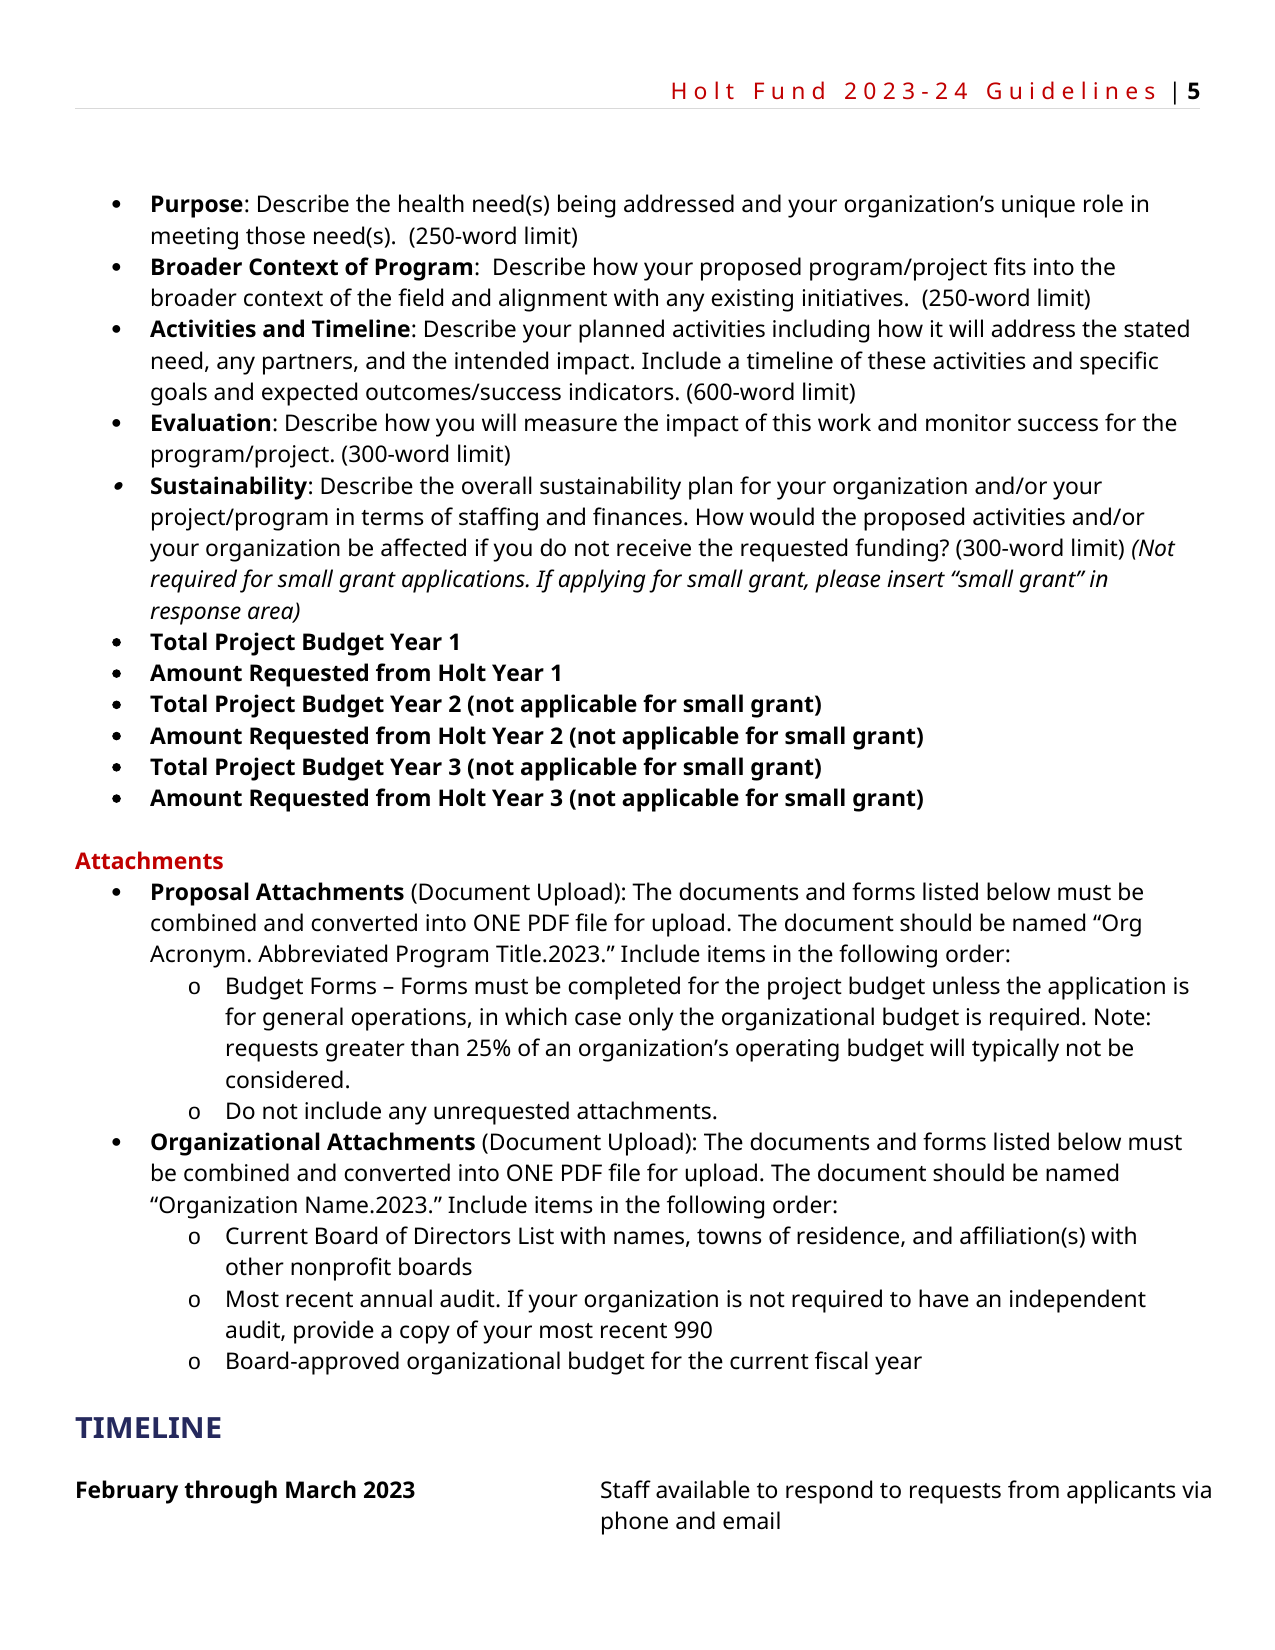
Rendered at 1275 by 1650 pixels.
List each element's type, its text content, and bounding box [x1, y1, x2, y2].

list Amount Requested from Holt Year 1 [112, 657, 1200, 688]
list Broader Context of Program: Describe how your proposed program/project fits into the broader context of the field and alignment with any existing initiatives. (250-word limit) [112, 251, 1200, 313]
text February through March 2023 Staff available to respond to requests from applicants via phone and email [75, 1474, 1260, 1536]
list Sustainability: Describe the overall sustainability plan for your organization and/or your project/program in terms of staffing and finances. How would the proposed activities and/or your organization be affected if you do not receive the requested funding? (300-word limit) (Not required for small grant applications. If applying for small grant, please insert “small grant” in response area) [112, 470, 1200, 626]
list Amount Requested from Holt Year 3 (not applicable for small grant) [112, 782, 1200, 813]
subtitle TIMELINE [75, 1408, 1260, 1447]
list Do not include any unrequested attachments. [187, 1095, 1200, 1126]
list Purpose: Describe the health need(s) being addressed and your organization’s unique role in meeting those need(s). (250-word limit) [112, 188, 1200, 251]
text Attachments [75, 845, 1200, 876]
list Amount Requested from Holt Year 2 (not applicable for small grant) [112, 720, 1200, 751]
list Budget Forms – Forms must be completed for the project budget unless the application is for general operations, in which case only the organizational budget is required. Note: requests greater than 25% of an organization’s operating budget will typically not be considered. [187, 970, 1200, 1095]
list Total Project Budget Year 3 (not applicable for small grant) [112, 751, 1200, 782]
list Total Project Budget Year 1 [112, 626, 1200, 657]
list Organizational Attachments (Document Upload): The documents and forms listed below must be combined and converted into ONE PDF file for upload. The document should be named “Organization Name.2023.” Include items in the following order: [112, 1126, 1200, 1220]
list Proposal Attachments (Document Upload): The documents and forms listed below must be combined and converted into ONE PDF file for upload. The document should be named “Org Acronym. Abbreviated Program Title.2023.” Include items in the following order: [112, 876, 1200, 970]
list Evaluation: Describe how you will measure the impact of this work and monitor success for the program/project. (300-word limit) [112, 407, 1200, 470]
list Board-approved organizational budget for the current fiscal year [187, 1345, 1200, 1376]
list Activities and Timeline: Describe your planned activities including how it will address the stated need, any partners, and the intended impact. Include a timeline of these activities and specific goals and expected outcomes/success indicators. (600-word limit) [112, 313, 1200, 407]
list Most recent annual audit. If your organization is not required to have an independent audit, provide a copy of your most recent 990 [187, 1282, 1200, 1345]
list Current Board of Directors List with names, towns of residence, and affiliation(s) with other nonprofit boards [187, 1220, 1200, 1282]
list Total Project Budget Year 2 (not applicable for small grant) [112, 688, 1200, 720]
